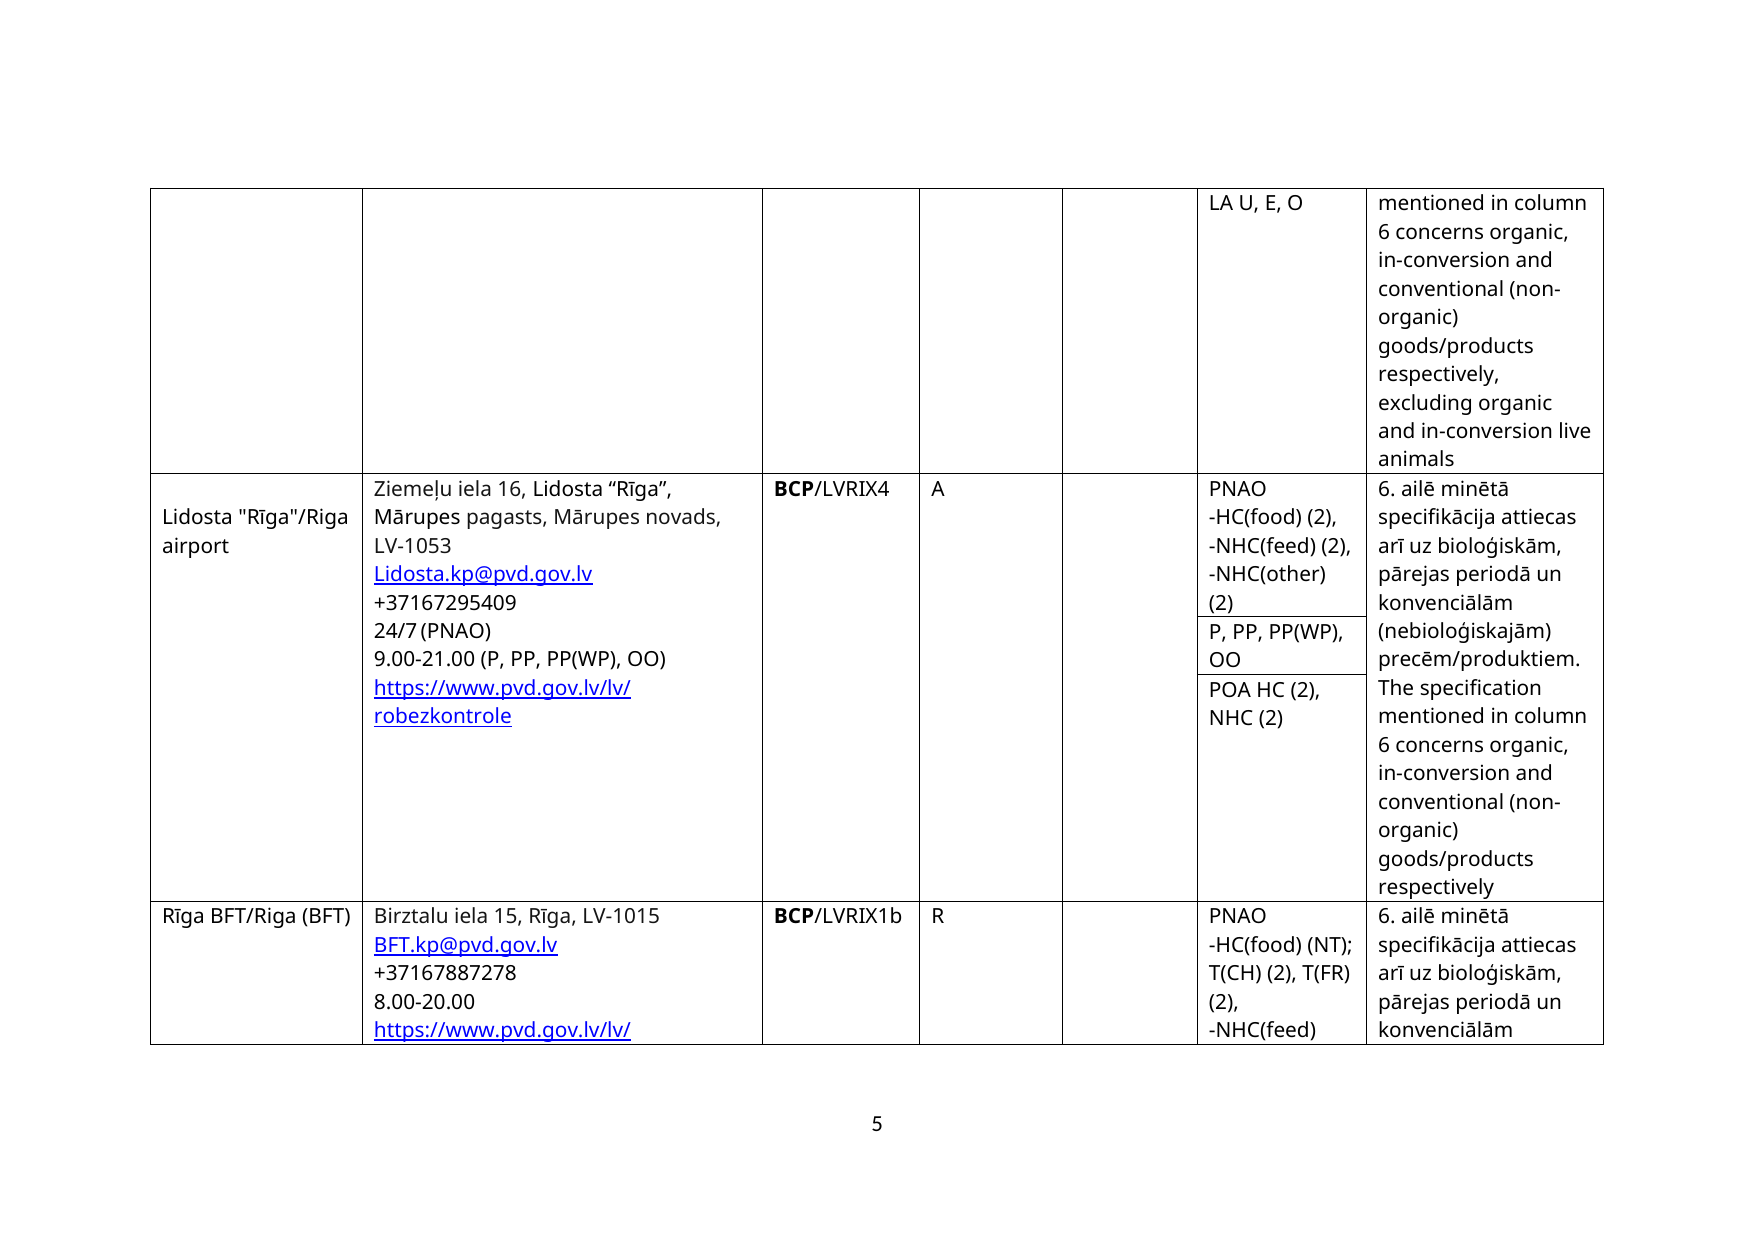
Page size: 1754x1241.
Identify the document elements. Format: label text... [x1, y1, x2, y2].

table_cell Lidosta "Rīga"/Riga airport [151, 474, 362, 901]
table_cell A [920, 474, 1062, 901]
table_cell P, PP, PP(WP), OO [1198, 617, 1366, 674]
table_cell [1063, 902, 1197, 1044]
table_cell R [920, 902, 1062, 1044]
table_cell PNAO -HC(food) (2), -NHC(feed) (2), -NHC(other) (2) [1198, 474, 1366, 616]
table_cell POA HC (2), NHC (2) [1198, 675, 1366, 901]
table_cell [1063, 474, 1197, 901]
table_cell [1198, 902, 1366, 1044]
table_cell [363, 902, 762, 1044]
table_cell Rīga BFT/Riga (BFT) [151, 902, 362, 1044]
table_cell BCP/LVRIX1b [763, 902, 919, 1044]
table_cell Ziemeļu iela 16, Lidosta “Rīga”, Mārupes pagasts, Mārupes novads, LV-1053 Lidosta.kp@pvd.gov.lv +37167295409 24/7 (PNAO) 9.00-21.00 (P, PP, PP(WP), OO) https://www.pvd.gov.lv/lv/robezkontrole [363, 474, 762, 901]
table_cell BCP/LVRIX4 [763, 474, 919, 901]
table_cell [1367, 902, 1603, 1044]
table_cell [1198, 189, 1366, 473]
